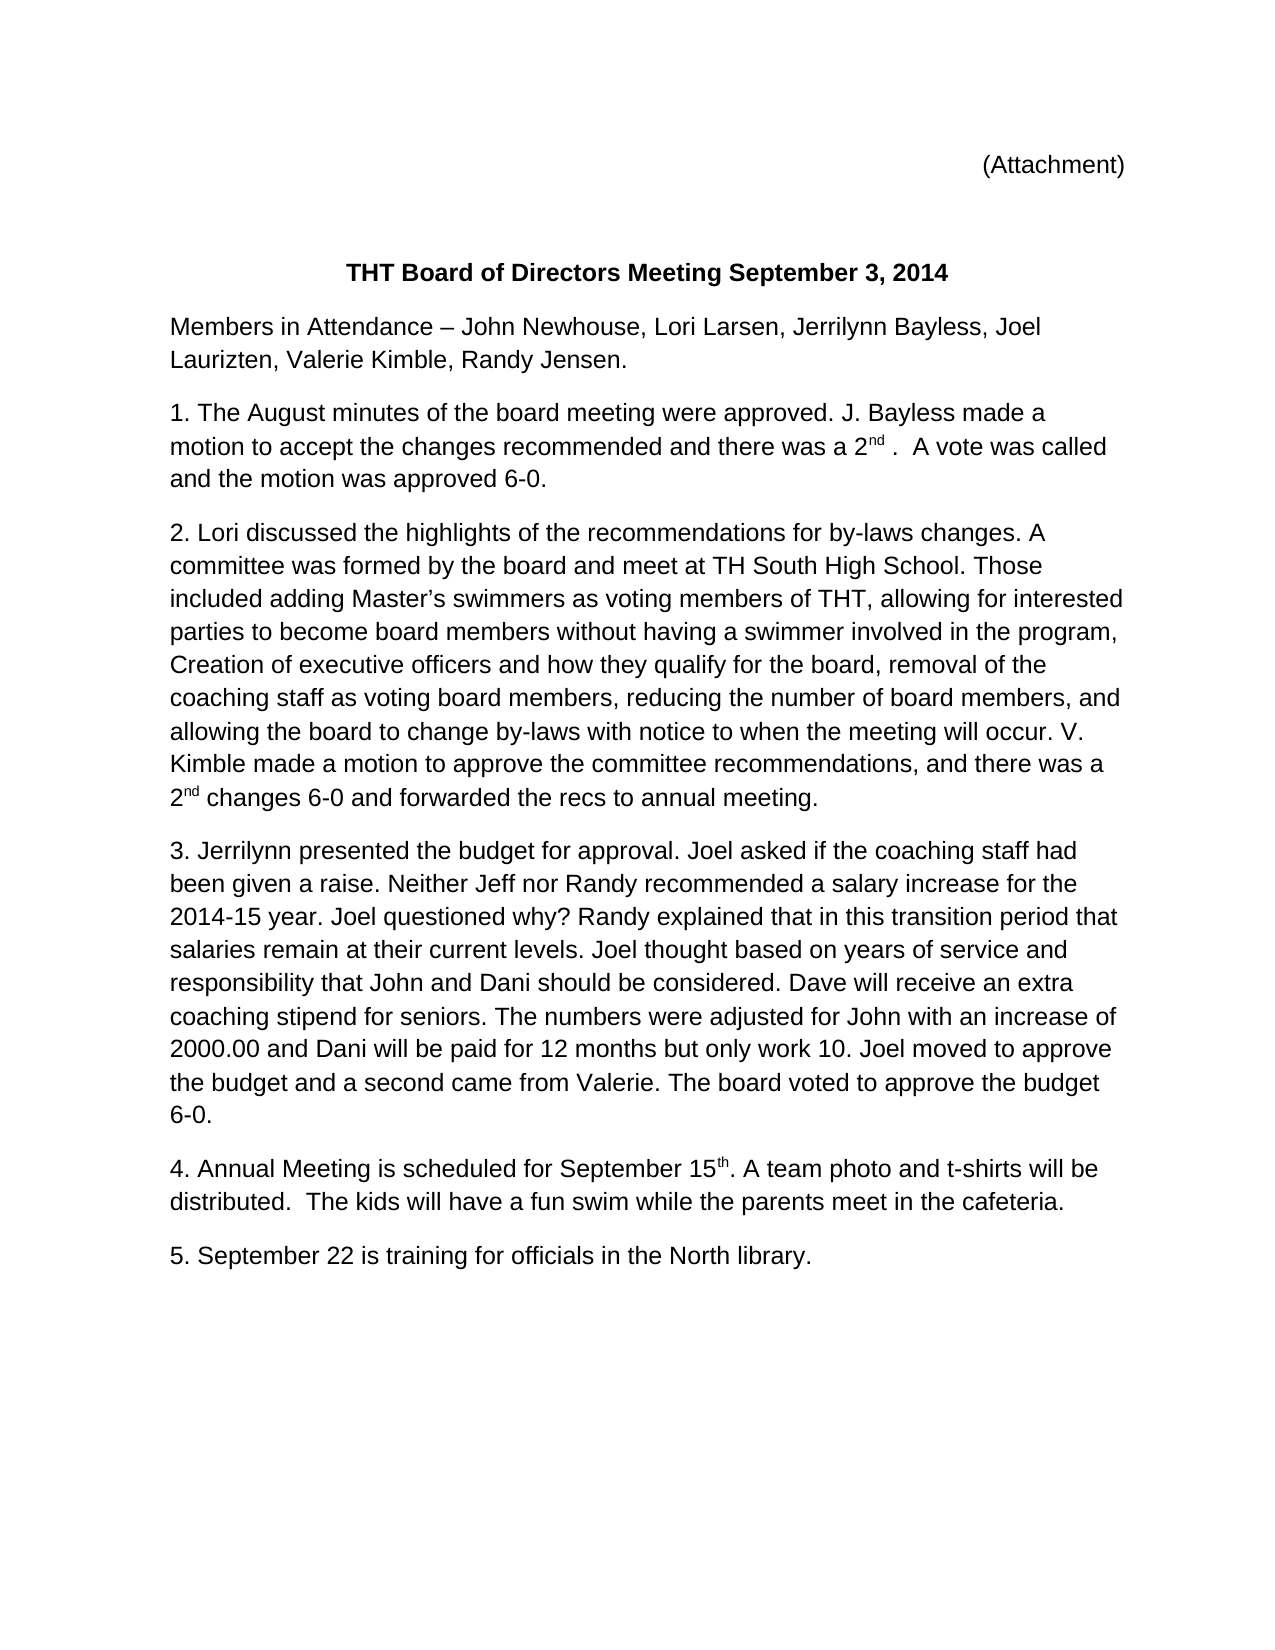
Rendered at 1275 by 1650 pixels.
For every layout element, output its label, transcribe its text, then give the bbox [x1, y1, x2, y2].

text 2. Lori discussed the highlights of the recommendations for by-laws changes. A committee was formed by the board and meet at TH South High School. Those included adding Master’s swimmers as voting members of THT, allowing for interested parties to become board members without having a swimmer involved in the program, Creation of executive officers and how they qualify for the board, removal of the coaching staff as voting board members, reducing the number of board members, and allowing the board to change by-laws with notice to when the meeting will occur. V. Kimble made a motion to approve the committee recommendations, and there was a 2nd changes 6-0 and forwarded the recs to annual meeting. [169, 518, 1125, 811]
text THT Board of Directors Meeting September 3, 2014 [169, 258, 1125, 286]
text 5. September 22 is training for officials in the North library. [169, 1241, 1125, 1270]
text 4. Annual Meeting is scheduled for September 15th. A team photo and t-shirts will be distributed. The kids will have a fun swim while the parents meet in the cafeteria. [169, 1154, 1125, 1216]
text Members in Attendance – John Newhouse, Lori Larsen, Jerrilynn Bayless, Joel Laurizten, Valerie Kimble, Randy Jensen. [169, 312, 1125, 373]
text 3. Jerrilynn presented the budget for approval. Joel asked if the coaching staff had been given a raise. Neither Jeff nor Randy recommended a salary increase for the 2014-15 year. Joel questioned why? Randy explained that in this transition period that salaries remain at their current levels. Joel thought based on years of service and responsibility that John and Dani should be considered. Dave will receive an extra coaching stipend for seniors. The numbers were adjusted for John with an increase of 2000.00 and Dani will be paid for 12 months but only work 10. Joel moved to approve the budget and a second came from Valerie. The board voted to approve the budget 6-0. [169, 836, 1125, 1129]
text (Attachment) [169, 150, 1125, 179]
text 1. The August minutes of the board meeting were approved. J. Bayless made a motion to accept the changes recommended and there was a 2nd . A vote was called and the motion was approved 6-0. [169, 398, 1125, 493]
